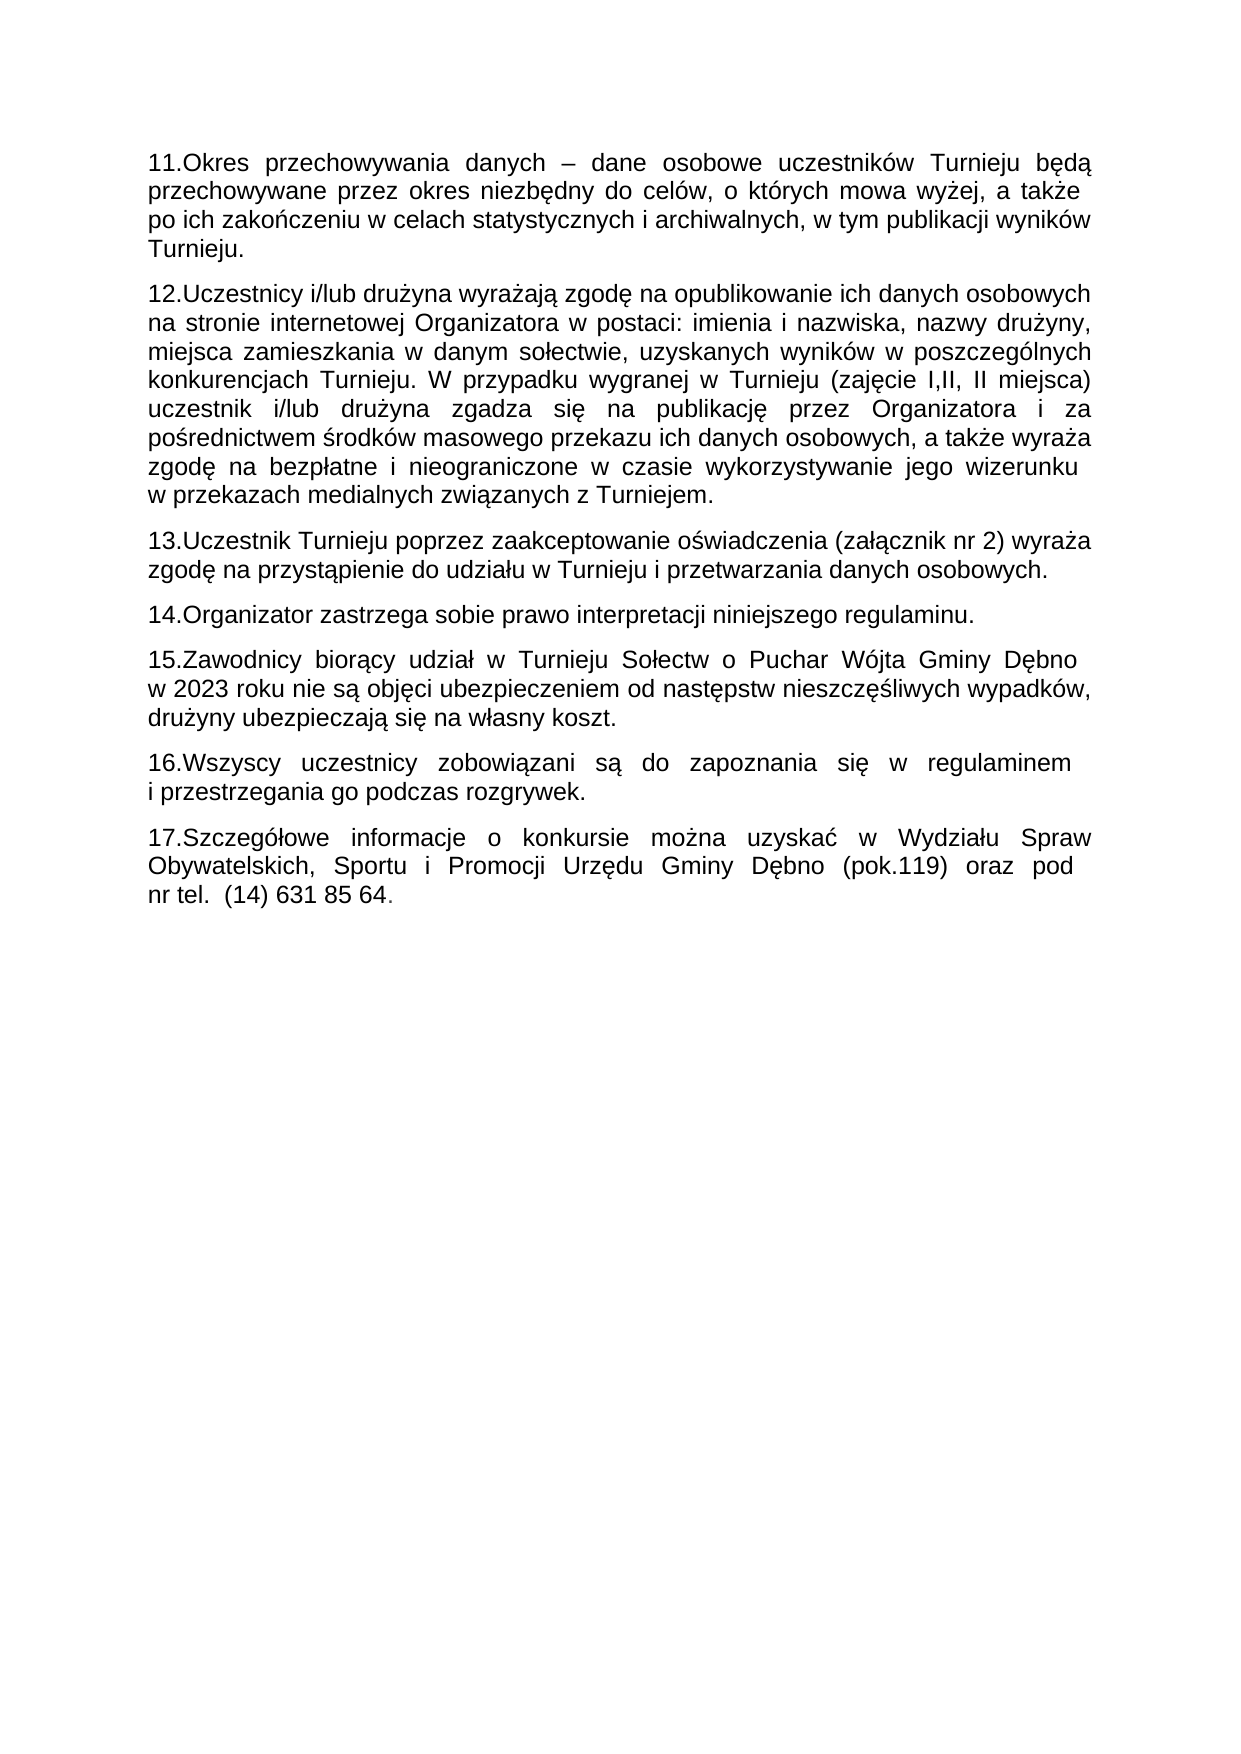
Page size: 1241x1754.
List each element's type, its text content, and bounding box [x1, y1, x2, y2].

text 16.Wszyscy uczestnicy zobowiązani są do zapoznania się w regulaminem i przestrzegania go podczas rozgrywek. [148, 748, 1093, 806]
text 14.Organizator zastrzega sobie prawo interpretacji niniejszego regulaminu. [148, 600, 1093, 629]
text 13.Uczestnik Turnieju poprzez zaakceptowanie oświadczenia (załącznik nr 2) wyraża zgodę na przystąpienie do udziału w Turnieju i przetwarzania danych osobowych. [148, 526, 1093, 583]
text 17.Szczegółowe informacje o konkursie można uzyskać w Wydziału Spraw Obywatelskich, Sportu i Promocji Urzędu Gminy Dębno (pok.119) oraz pod nr tel. (14) 631 85 64. [148, 823, 1093, 909]
text 11.Okres przechowywania danych – dane osobowe uczestników Turnieju będą przechowywane przez okres niezbędny do celów, o których mowa wyżej, a także po ich zakończeniu w celach statystycznych i archiwalnych, w tym publikacji wyników Turnieju. [148, 148, 1093, 263]
text 12.Uczestnicy i/lub drużyna wyrażają zgodę na opublikowanie ich danych osobowych na stronie internetowej Organizatora w postaci: imienia i nazwiska, nazwy drużyny, miejsca zamieszkania w danym sołectwie, uzyskanych wyników w poszczególnych konkurencjach Turnieju. W przypadku wygranej w Turnieju (zajęcie I,II, II miejsca) uczestnik i/lub drużyna zgadza się na publikację przez Organizatora i za pośrednictwem środków masowego przekazu ich danych osobowych, a także wyraża zgodę na bezpłatne i nieograniczone w czasie wykorzystywanie jego wizerunku w przekazach medialnych związanych z Turniejem. [148, 279, 1093, 509]
text 15.Zawodnicy biorący udział w Turnieju Sołectw o Puchar Wójta Gminy Dębno w 2023 roku nie są objęci ubezpieczeniem od następstw nieszczęśliwych wypadków, drużyny ubezpieczają się na własny koszt. [148, 646, 1093, 732]
